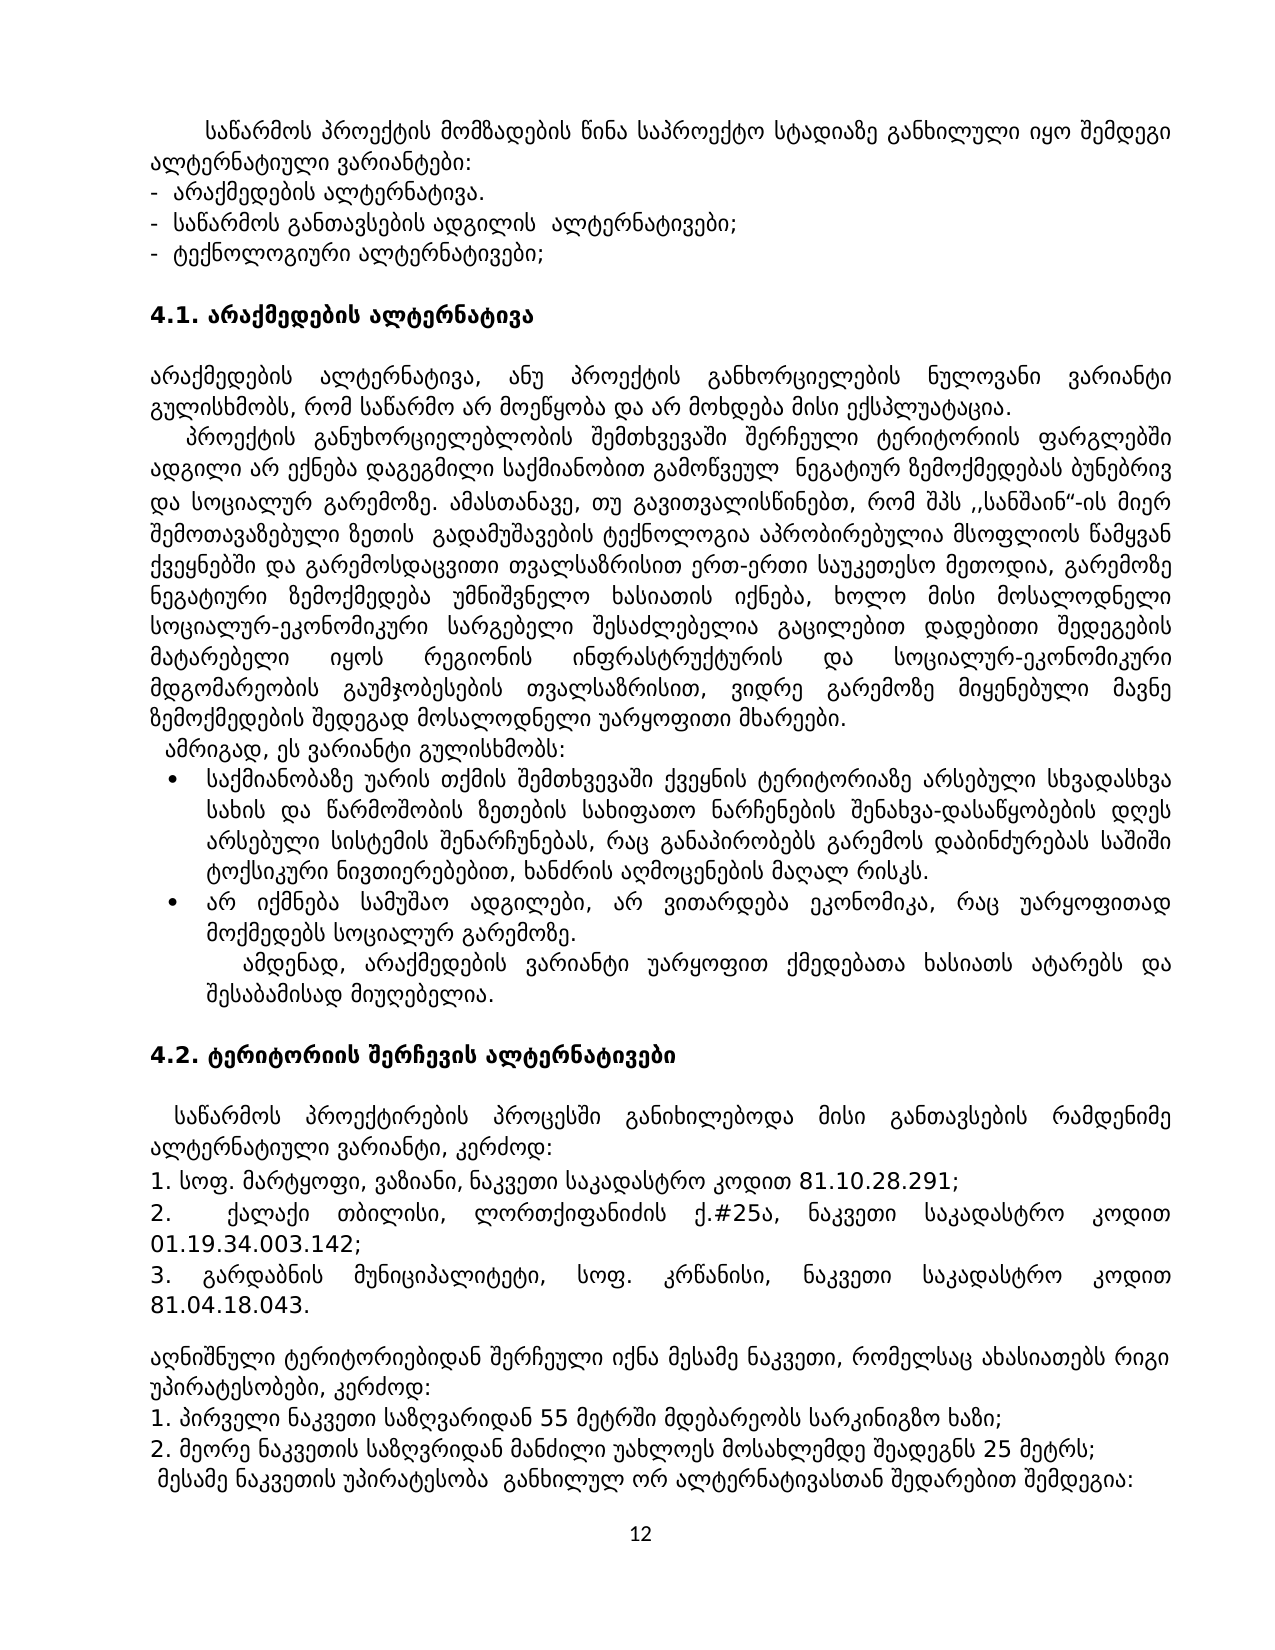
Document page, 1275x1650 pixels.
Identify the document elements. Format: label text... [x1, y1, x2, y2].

list 1. სოფ. მარტყოფი, ვაზიანი, ნაკვეთი საკადასტრო კოდით 81.10.28.291; [150, 1165, 1172, 1196]
list ამრიგად, ეს ვარიანტი გულისხმობს: [150, 736, 1172, 763]
list - საწარმოს განთავსების ადგილის ალტერნატივები; [150, 210, 1172, 237]
list ამდენად, არაქმედების ვარიანტი უარყოფით ქმედებათა ხასიათს ატარებს და შესაბამისად მიუღებელია. [206, 950, 1172, 1008]
list საქმიანობაზე უარის თქმის შემთხვევაში ქვეყნის ტერიტორიაზე არსებული სხვადასხვა სახის და წარმოშობის ზეთების სახიფათო ნარჩენების შენახვა-დასაწყობების დღეს არსებული სისტემის შენარჩუნებას, რაც განაპირობებს გარემოს დაბინძურებას საშიში ტოქსიკური ნივთიერებებით, ხანძრის აღმოცენების მაღალ რისკს. [169, 767, 1172, 885]
list 4.2. ტერიტორიის შერჩევის ალტერნატივები [150, 1042, 1172, 1069]
list პროექტის განუხორციელებლობის შემთხვევაში შერჩეული ტერიტორიის ფარგლებში ადგილი არ ექნება დაგეგმილი საქმიანობით გამოწვეულ ნეგატიურ ზემოქმედებას ბუნებრივ და სოციალურ გარემოზე. ამასთანავე, თუ გავითვალისწინებთ, რომ შპს ,,სანშაინ“-ის მიერ შემოთავაზებული ზეთის გადამუშავების ტექნოლოგია აპრობირებულია მსოფლიოს წამყვან ქვეყნებში და გარემოსდაცვითი თვალსაზრისით ერთ-ერთი საუკეთესო მეთოდია, გარემოზე ნეგატიური ზემოქმედება უმნიშვნელო ხასიათის იქნება, ხოლო მისი მოსალოდნელი სოციალურ-ეკონომიკური სარგებელი შესაძლებელია გაცილებით დადებითი შედეგების მატარებელი იყოს რეგიონის ინფრასტრუქტურის და სოციალურ-ეკონომიკური მდგომარეობის გაუმჯობესების თვალსაზრისით, ვიდრე გარემოზე მიყენებული მავნე ზემოქმედების შედეგად მოსალოდნელი უარყოფითი მხარეები. [150, 424, 1172, 732]
list 2. ქალაქი თბილისი, ლორთქიფანიძის ქ.#25ა, ნაკვეთი საკადასტრო კოდით 01.19.34.003.142; [150, 1201, 1172, 1258]
list 3. გარდაბნის მუნიციპალიტეტი, სოფ. კრწანისი, ნაკვეთი საკადასტრო კოდით 81.04.18.043. [150, 1262, 1172, 1319]
text 2. მეორე ნაკვეთის საზღვრიდან მანძილი უახლოეს მოსახლემდე შეადეგნს 25 მეტრს; [150, 1436, 1171, 1462]
list არაქმედების ალტერნატივა, ანუ პროექტის განხორციელების ნულოვანი ვარიანტი გულისხმობს, რომ საწარმო არ მოეწყობა და არ მოხდება მისი ექსპლუატაცია. [150, 363, 1172, 420]
list მესამე ნაკვეთის უპირატესობა განხილულ ორ ალტერნატივასთან შედარებით შემდეგია: [150, 1466, 1172, 1493]
list - არაქმედების ალტერნატივა. [150, 179, 1172, 206]
list - ტექნოლოგიური ალტერნატივები; [150, 241, 1172, 267]
list 4.1. არაქმედების ალტერნატივა [150, 302, 1172, 328]
list საწარმოს პროექტის მომზადების წინა საპროექტო სტადიაზე განხილული იყო შემდეგი ალტერნატიული ვარიანტები: [150, 118, 1172, 175]
text აღნიშნული ტერიტორიებიდან შერჩეული იქნა მესამე ნაკვეთი, რომელსაც ახასიათებს რიგი უპირატესობები, კერძოდ: [150, 1344, 1171, 1401]
text 1. პირველი ნაკვეთი საზღვარიდან 55 მეტრში მდებარეობს სარკინიგზო ხაზი; [150, 1405, 1171, 1432]
list საწარმოს პროექტირების პროცესში განიხილებოდა მისი განთავსების რამდენიმე ალტერნატიული ვარიანტი, კერძოდ: [150, 1103, 1172, 1161]
list არ იქმნება სამუშაო ადგილები, არ ვითარდება ეკონომიკა, რაც უარყოფითად მოქმედებს სოციალურ გარემოზე. [169, 889, 1172, 946]
